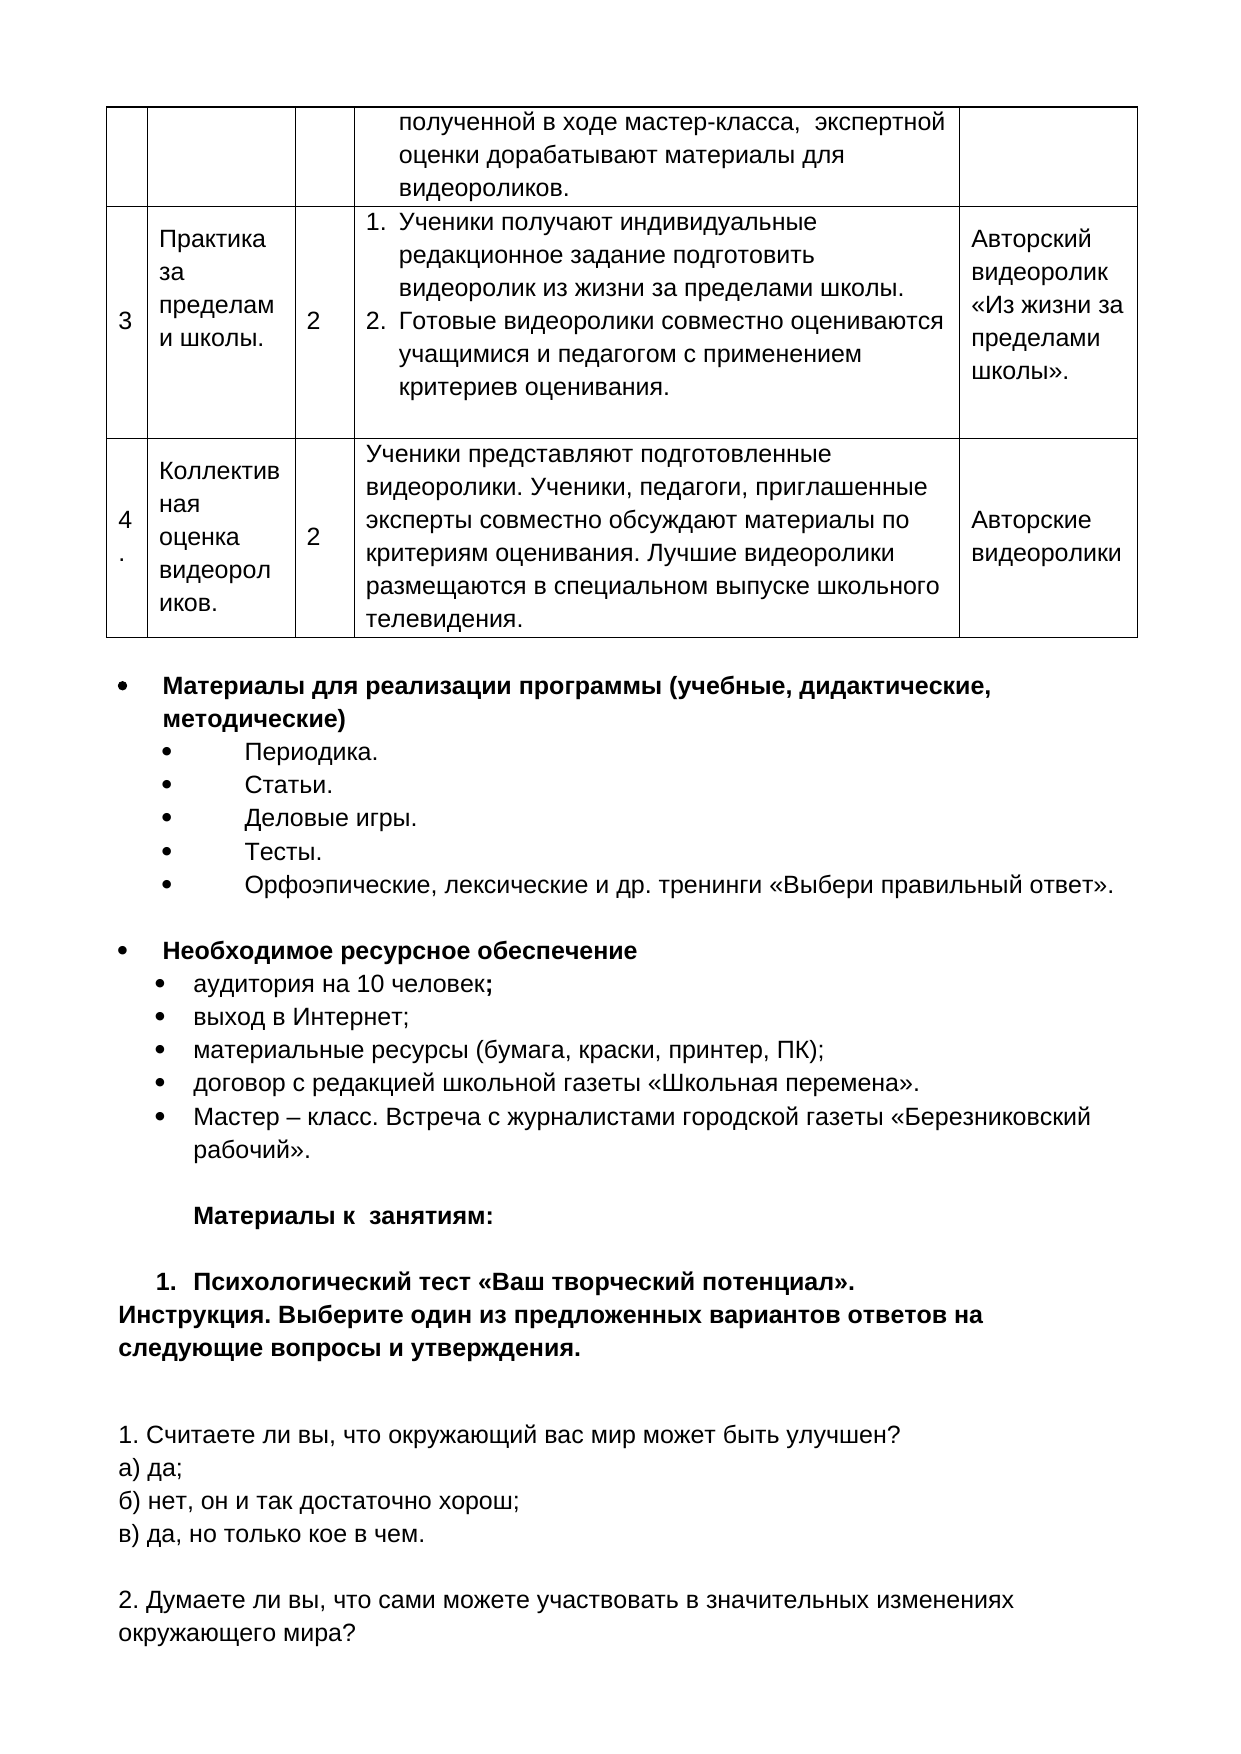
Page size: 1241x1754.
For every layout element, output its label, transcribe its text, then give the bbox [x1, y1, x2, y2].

table_cell 4. [107, 439, 147, 637]
table_cell 2 [296, 439, 354, 637]
table_cell Ученики представляют подготовленные видеоролики. Ученики, педагоги, приглашенные эксперты совместно обсуждают материалы по критериям оценивания. Лучшие видеоролики размещаются в специальном выпуске школьного телевидения. [355, 439, 959, 637]
list Психологический тест «Ваш творческий потенциал». [156, 1267, 1134, 1295]
table_cell Коллективная оценка видеороликов. [148, 439, 295, 637]
list Статьи. [162, 770, 1134, 799]
list выход в Интернет; [156, 1002, 1134, 1031]
list договор с редакцией школьной газеты «Школьная перемена». [156, 1068, 1134, 1097]
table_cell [960, 108, 1137, 206]
text Инструкция. Выберите один из предложенных вариантов ответов на следующие вопросы и утверждения. [118, 1300, 1134, 1361]
table_cell Практика за пределами школы. [148, 207, 295, 438]
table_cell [148, 108, 295, 206]
table_cell 3 [107, 207, 147, 438]
list Орфоэпические, лексические и др. тренинги «Выбери правильный ответ». [162, 870, 1134, 898]
list Периодика. [162, 737, 1134, 766]
list Тесты. [162, 837, 1134, 865]
list Необходимое ресурсное обеспечение [118, 936, 1134, 965]
table_cell Авторский видеоролик «Из жизни за пределами школы». [960, 207, 1137, 438]
table_cell 2. [107, 108, 147, 206]
list Деловые игры. [162, 803, 1134, 832]
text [118, 1387, 1134, 1646]
list аудитория на 10 человек; [156, 969, 1134, 998]
list Материалы для реализации программы (учебные, дидактические, методические) [118, 671, 1134, 733]
table_cell 4 [296, 108, 354, 206]
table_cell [355, 108, 959, 206]
text Материалы к занятиям: [193, 1201, 1134, 1229]
table_cell Ученики получают индивидуальные редакционное задание подготовить видеоролик из жизни за пределами школы. Готовые видеоролики совместно оцениваются учащимися и педагогом с применением критериев оценивания. [355, 207, 959, 438]
table_cell Авторские видеоролики [960, 439, 1137, 637]
list Мастер – класс. Встреча с журналистами городской газеты «Березниковский рабочий». [156, 1101, 1134, 1163]
table_cell 2 [296, 207, 354, 438]
list материальные ресурсы (бумага, краски, принтер, ПК); [156, 1035, 1134, 1064]
